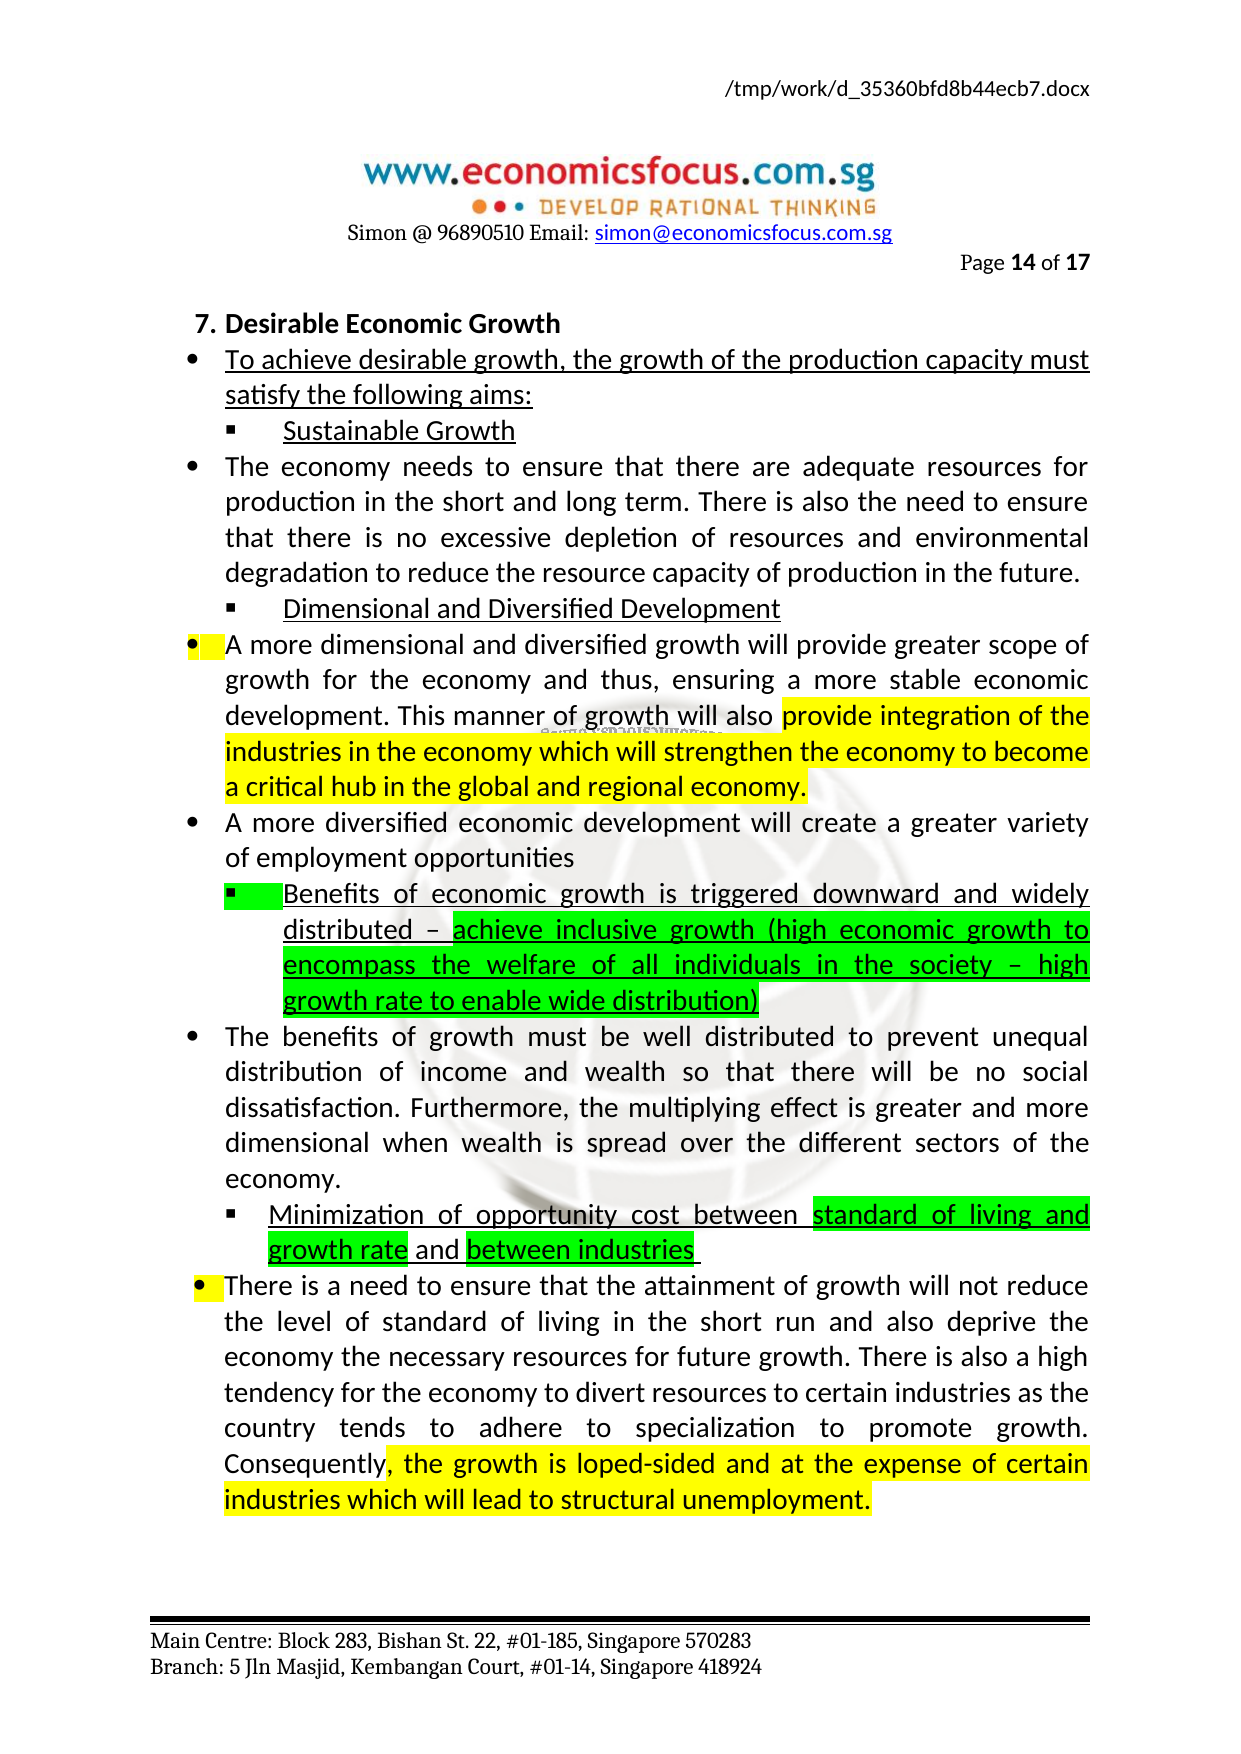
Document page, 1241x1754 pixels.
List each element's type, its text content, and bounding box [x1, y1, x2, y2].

list There is a need to ensure that the attainment of growth will not reduce the level of standard of living in the short run and also deprive the economy the necessary resources for future growth. There is also a high tendency for the economy to divert resources to certain industries as the country tends to adhere to specialization to promote growth. Consequently, the growth is loped-sided and at the expense of certain industries which will lead to structural unemployment. [194, 1267, 1090, 1516]
list A more diversified economic development will create a greater variety of employment opportunities [187, 804, 1090, 875]
list The benefits of growth must be well distributed to prevent unequal distribution of income and wealth so that there will be no social dissatisfaction. Furthermore, the multiplying effect is greater and more dimensional when wealth is spread over the different sectors of the economy. [187, 1018, 1090, 1196]
text 7. Desirable Economic Growth [194, 305, 1090, 341]
list Minimization of opportunity cost between standard of living and growth rate and between industries [224, 1196, 1090, 1267]
list Dimensional and Diversified Development [224, 590, 1090, 626]
list Benefits of economic growth is triggered downward and widely distributed – achieve inclusive growth (high economic growth to encompass the welfare of all individuals in the society – high growth rate to enable wide distribution) [224, 907, 1090, 1018]
picture [360, 154, 880, 219]
list To achieve desirable growth, the growth of the production capacity must satisfy the following aims: [187, 341, 1090, 412]
list A more dimensional and diversified growth will provide greater scope of growth for the economy and thus, ensuring a more stable economic development. This manner of growth will also provide integration of the industries in the economy which will strengthen the economy to become a critical hub in the global and regional economy. [187, 626, 1090, 804]
list The economy needs to ensure that there are adequate resources for production in the short and long term. There is also the need to ensure that there is no excessive depletion of resources and environmental degradation to reduce the resource capacity of production in the future. [187, 448, 1090, 590]
list Sustainable Growth [224, 412, 1090, 448]
list Benefits of economic growth is triggered downward and widely distributed – achieve inclusive growth (high economic growth to encompass the welfare of all individuals in the society – high growth rate to enable wide distribution) [224, 875, 1090, 906]
